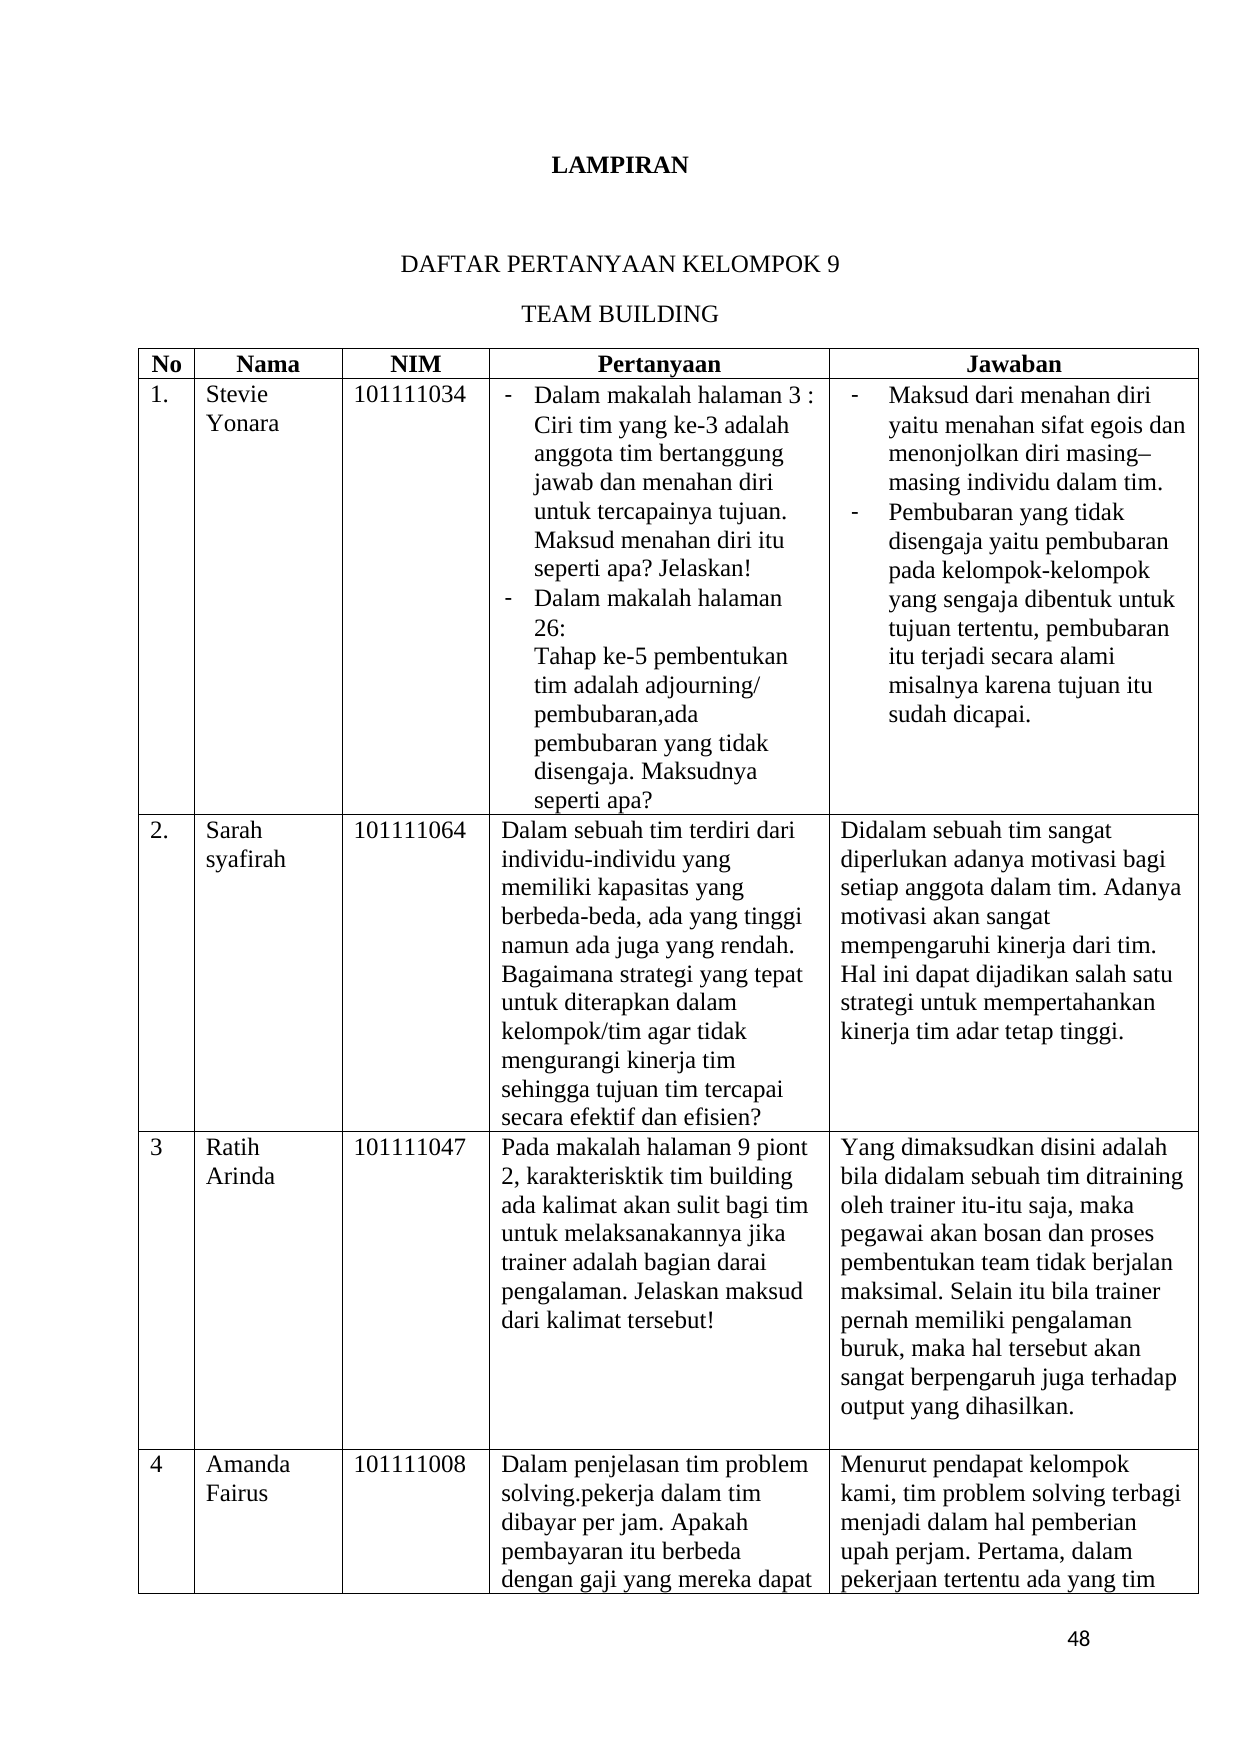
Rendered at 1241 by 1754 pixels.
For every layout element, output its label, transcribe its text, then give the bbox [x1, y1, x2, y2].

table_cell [830, 1450, 1198, 1593]
table_cell 101111008 [343, 1450, 489, 1593]
table_cell 2. [139, 815, 194, 1131]
table_cell Ratih Arinda [195, 1132, 342, 1448]
table_cell Maksud dari menahan diri yaitu menahan sifat egois dan menonjolkan diri masing–masing individu dalam tim. Pembubaran yang tidak disengaja yaitu pembubaran pada kelompok-kelompok yang sengaja dibentuk untuk tujuan tertentu, pembubaran itu terjadi secara alami misalnya karena tujuan itu sudah dicapai. [830, 379, 1198, 814]
table_header Nama [195, 349, 342, 378]
table_cell Didalam sebuah tim sangat diperlukan adanya motivasi bagi setiap anggota dalam tim. Adanya motivasi akan sangat mempengaruhi kinerja dari tim. Hal ini dapat dijadikan salah satu strategi untuk mempertahankan kinerja tim adar tetap tinggi. [830, 815, 1198, 1131]
table_cell Stevie Yonara [195, 379, 342, 814]
table_cell Yang dimaksudkan disini adalah bila didalam sebuah tim ditraining oleh trainer itu-itu saja, maka pegawai akan bosan dan proses pembentukan team tidak berjalan maksimal. Selain itu bila trainer pernah memiliki pengalaman buruk, maka hal tersebut akan sangat berpengaruh juga terhadap output yang dihasilkan. [830, 1132, 1198, 1448]
text TEAM BUILDING [150, 299, 1090, 327]
table_header Pertanyaan [490, 349, 829, 378]
table_cell 4 [139, 1450, 194, 1593]
text DAFTAR PERTANYAAN KELOMPOK 9 [150, 249, 1090, 278]
table_cell 1. [139, 379, 194, 814]
table_header NIM [343, 349, 489, 378]
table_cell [490, 1450, 829, 1593]
table_cell 101111047 [343, 1132, 489, 1448]
table_cell 101111064 [343, 815, 489, 1131]
table_cell Amanda Fairus [195, 1450, 342, 1593]
table_cell Pada makalah halaman 9 piont 2, karakterisktik tim building ada kalimat akan sulit bagi tim untuk melaksanakannya jika trainer adalah bagian darai pengalaman. Jelaskan maksud dari kalimat tersebut! [490, 1132, 829, 1448]
table_cell 3 [139, 1132, 194, 1448]
table_cell 101111034 [343, 379, 489, 814]
table_header No [139, 349, 194, 378]
text LAMPIRAN [150, 150, 1090, 179]
table_cell Sarah syafirah [195, 815, 342, 1131]
table_header Jawaban [830, 349, 1198, 378]
table_cell Dalam sebuah tim terdiri dari individu-individu yang memiliki kapasitas yang berbeda-beda, ada yang tinggi namun ada juga yang rendah. Bagaimana strategi yang tepat untuk diterapkan dalam kelompok/tim agar tidak mengurangi kinerja tim sehingga tujuan tim tercapai secara efektif dan efisien? [490, 815, 829, 1131]
table_cell Dalam makalah halaman 3 : Ciri tim yang ke-3 adalah anggota tim bertanggung jawab dan menahan diri untuk tercapainya tujuan. Maksud menahan diri itu seperti apa? Jelaskan! Dalam makalah halaman 26: Tahap ke-5 pembentukan tim adalah adjourning/ pembubaran,ada pembubaran yang tidak disengaja. Maksudnya seperti apa? [490, 379, 829, 814]
